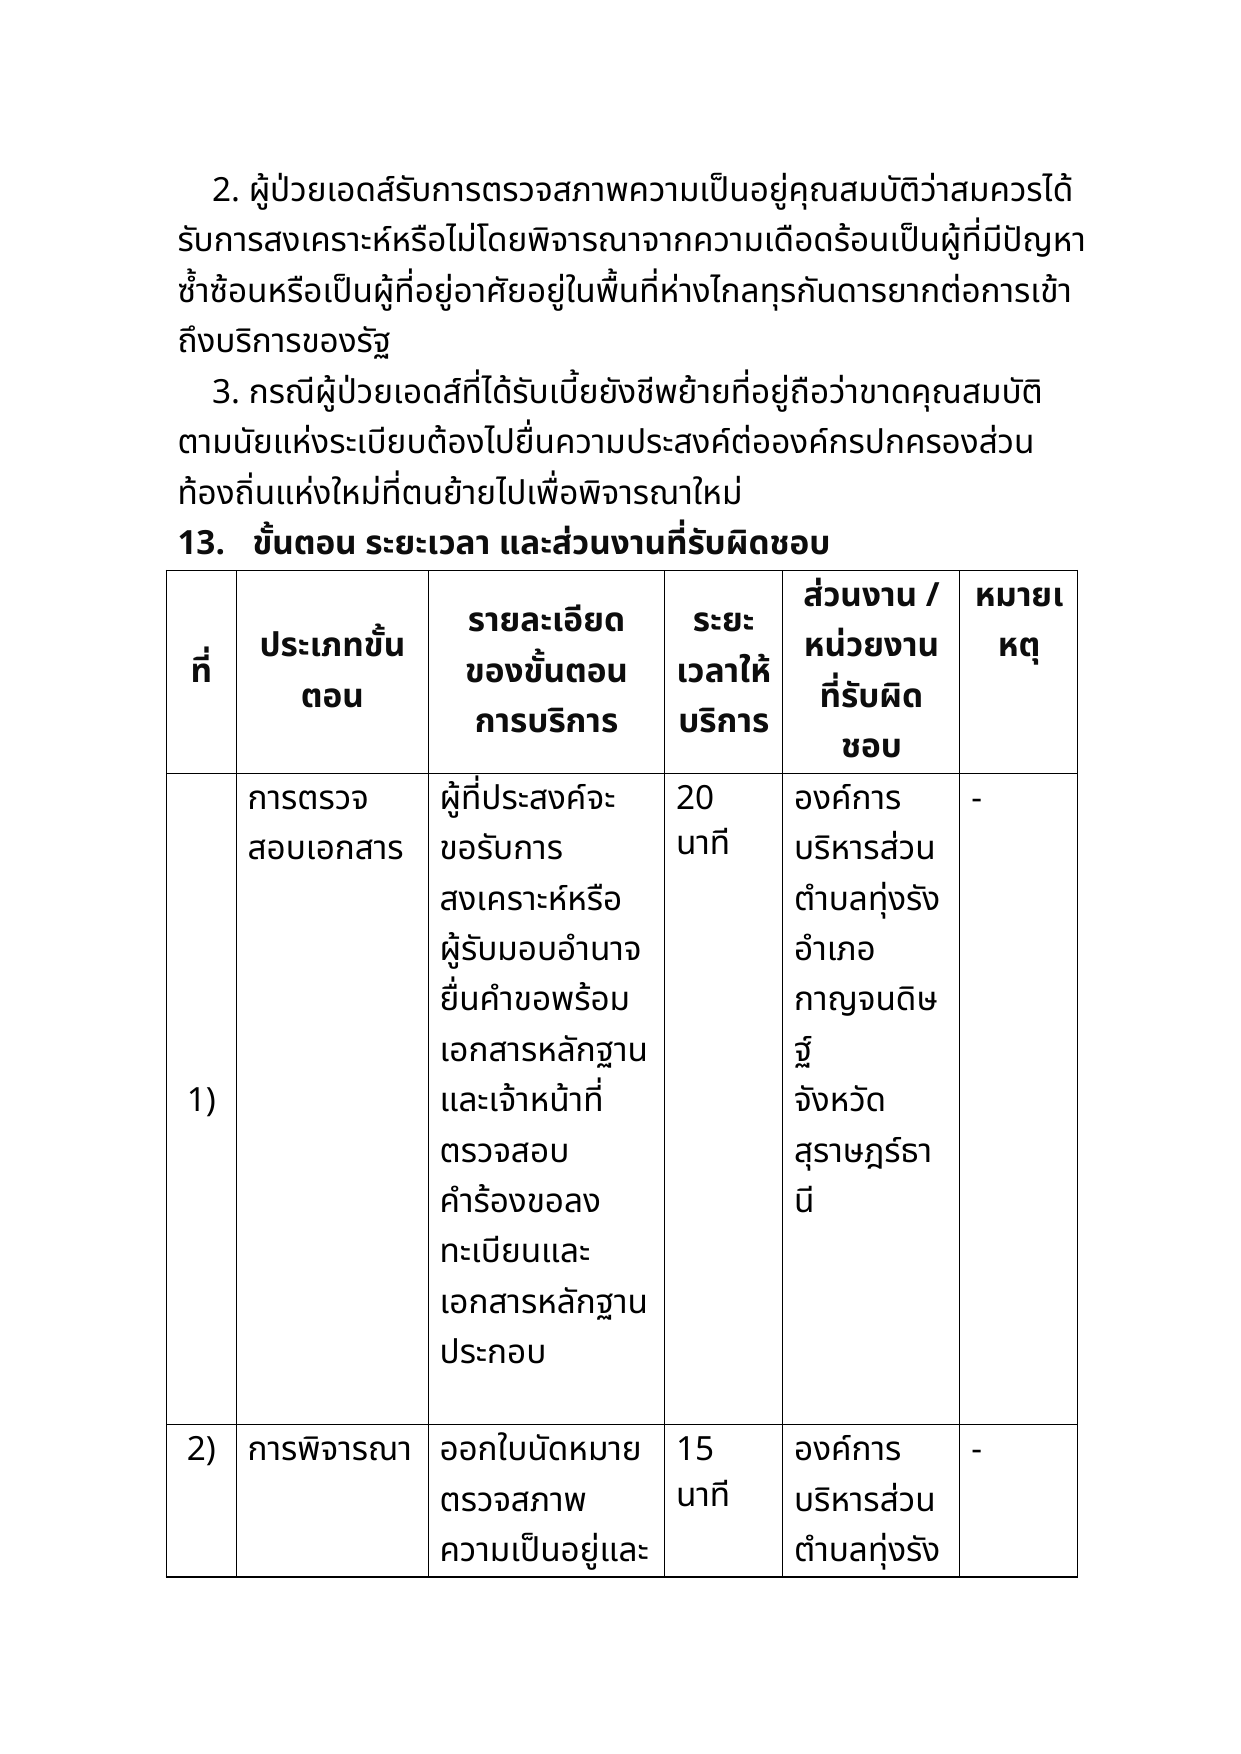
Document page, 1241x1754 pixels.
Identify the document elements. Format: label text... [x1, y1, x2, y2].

table_cell องค์การบริหารส่วนตำบลทุ่งรัง อำเภอกาญจนดิษฐ์ จังหวัดสุราษฎร์ธานี [783, 774, 959, 1424]
table_cell - [960, 1425, 1077, 1576]
list ขั้นตอน ระยะเวลา และส่วนงานที่รับผิดชอบ [177, 519, 1092, 570]
table_cell 15 นาที [665, 1425, 782, 1576]
table_header หมายเหตุ [960, 571, 1077, 773]
table_header รายละเอียดของขั้นตอนการบริการ [429, 571, 664, 773]
table_cell 20 นาที [665, 774, 782, 1424]
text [177, 166, 1092, 519]
table_cell - [960, 774, 1077, 1424]
table_cell 2) [167, 1425, 236, 1576]
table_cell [783, 1425, 959, 1576]
table_header ระยะเวลาให้บริการ [665, 571, 782, 773]
table_header ที่ [167, 571, 236, 773]
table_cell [429, 1425, 664, 1576]
table_cell ผู้ที่ประสงค์จะขอรับการสงเคราะห์หรือผู้รับมอบอำนาจยื่นคำขอพร้อมเอกสารหลักฐานและเจ้าหน้าที่ตรวจสอบคำร้องขอลงทะเบียนและเอกสารหลักฐานประกอบ [429, 774, 664, 1424]
table_cell 1) [167, 774, 236, 1424]
table_cell การพิจารณา [237, 1425, 428, 1576]
table_header ประเภทขั้นตอน [237, 571, 428, 773]
table_cell การตรวจสอบเอกสาร [237, 774, 428, 1424]
table_header ส่วนงาน / หน่วยงานที่รับผิดชอบ [783, 571, 959, 773]
